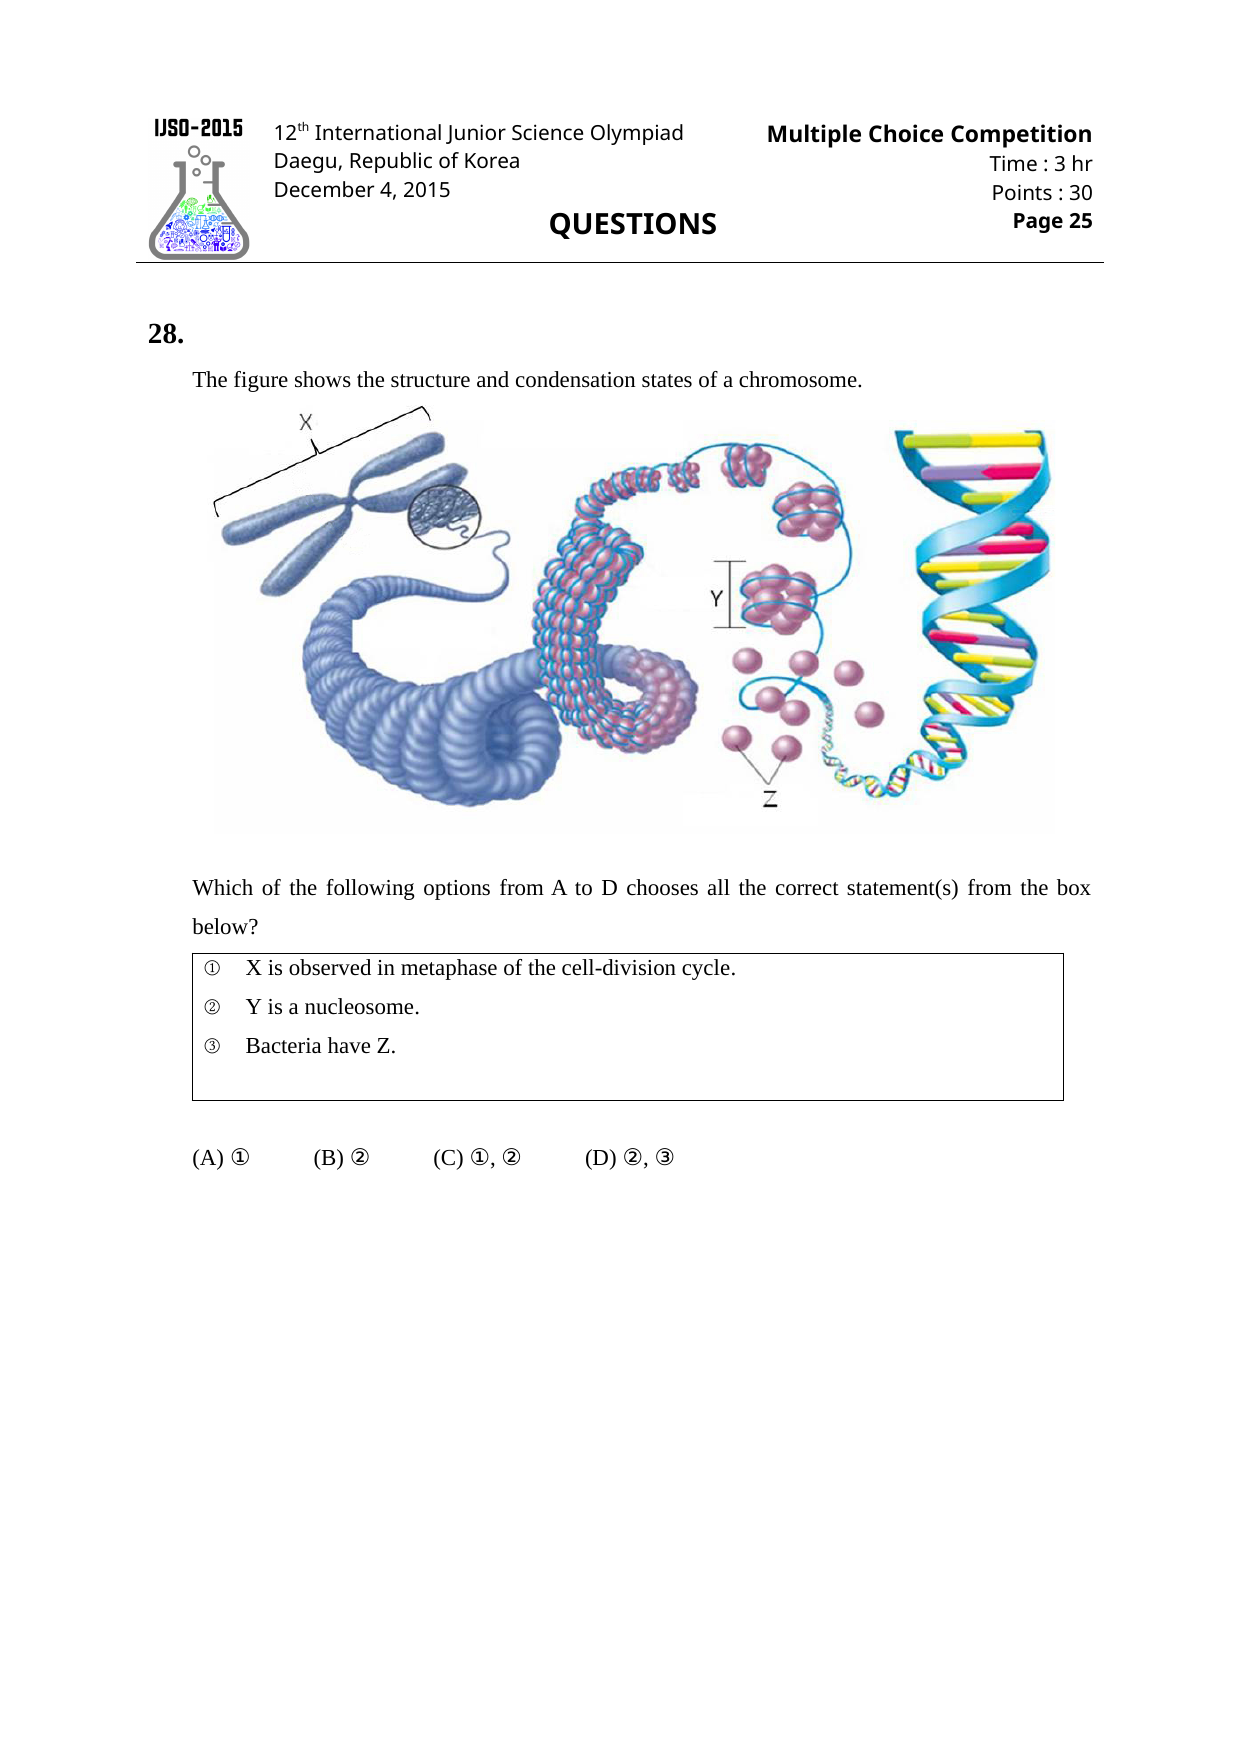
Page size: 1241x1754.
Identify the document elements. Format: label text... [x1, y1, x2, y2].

text Which of the following options from A to D chooses all the correct statement(s) from the box below? [192, 874, 1092, 939]
text The figure shows the structure and condensation states of a chromosome. [192, 366, 1092, 392]
picture [147, 118, 251, 262]
text 28. [148, 316, 1092, 349]
table_header X is observed in metaphase of the cell-division cycle. Y is a nucleosome. Bacteria have Z. [193, 954, 1063, 1100]
text (A) ① (B) ② (C) ①, ② (D) ②, ③ [192, 1141, 1092, 1172]
picture [192, 405, 1056, 834]
